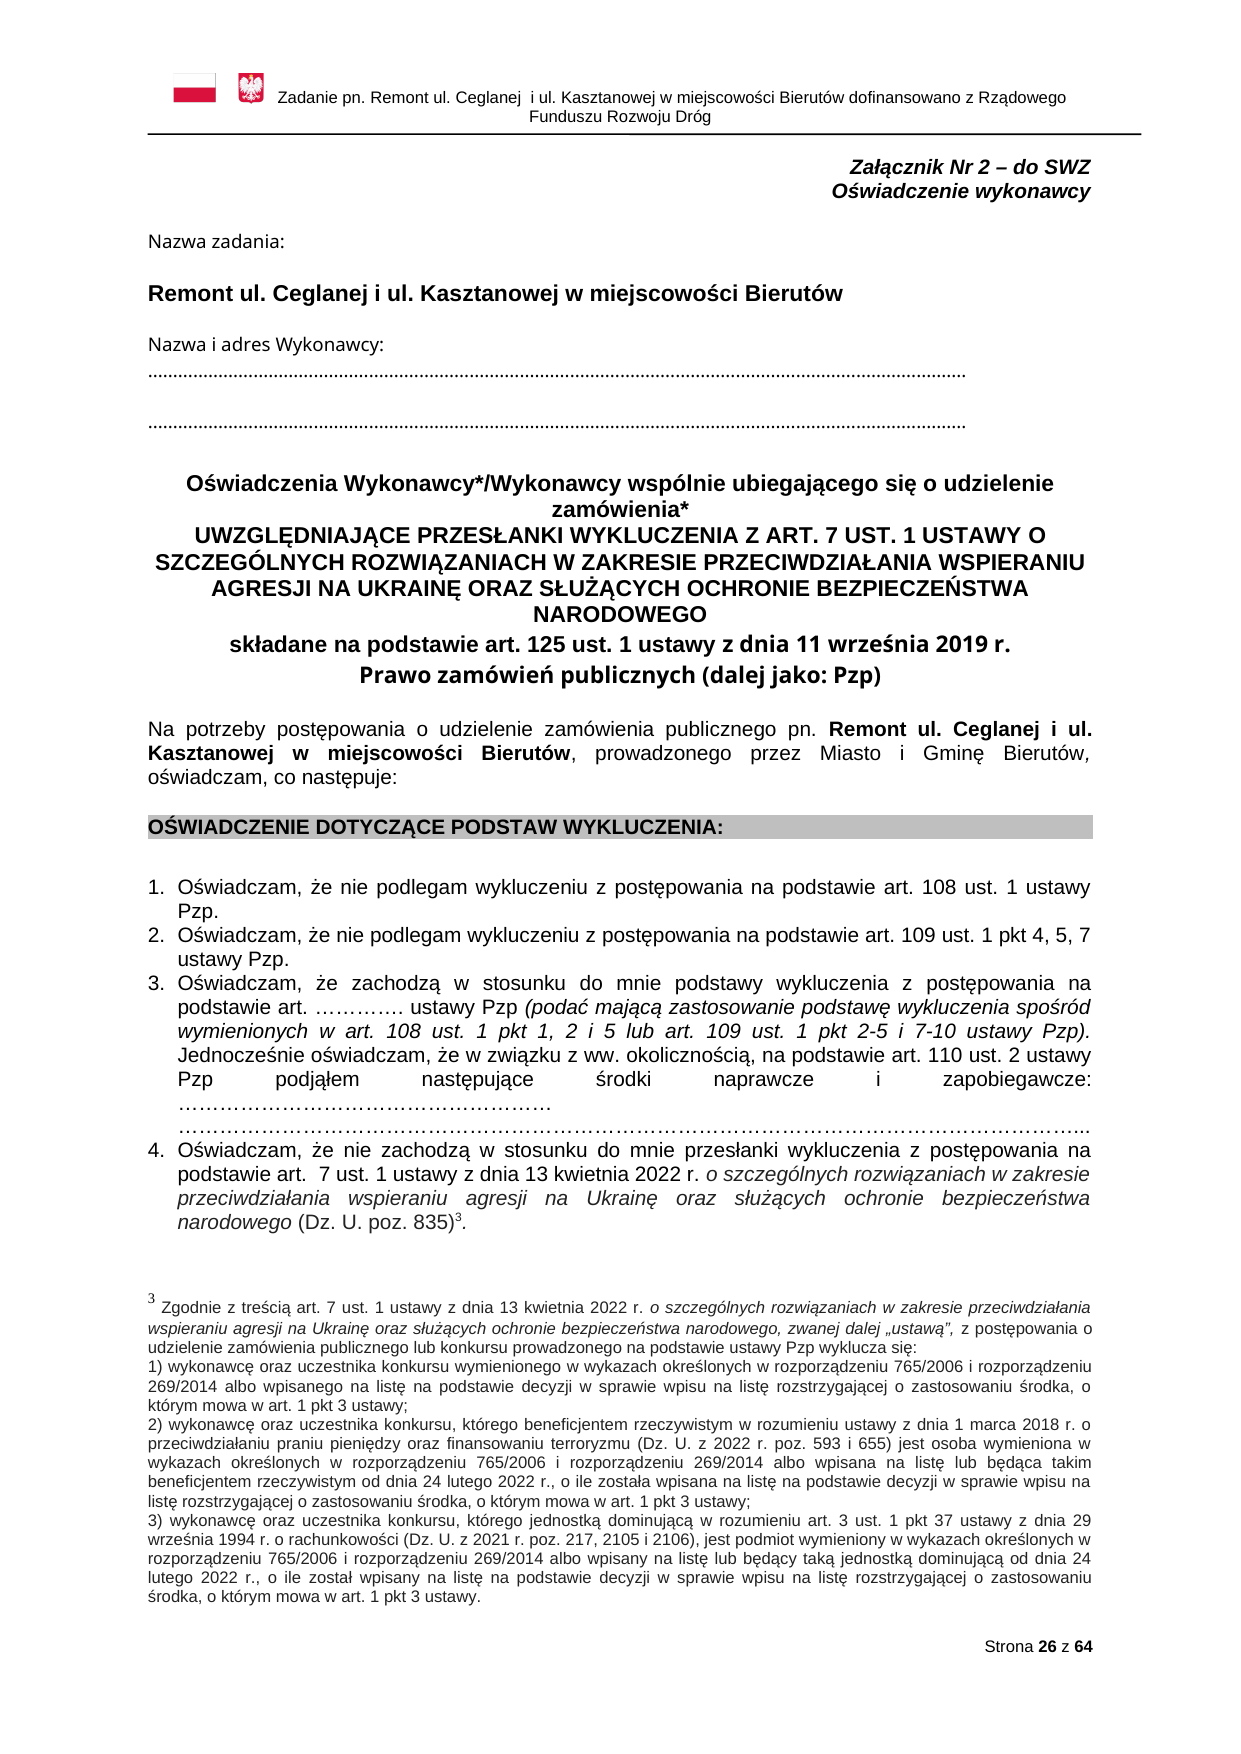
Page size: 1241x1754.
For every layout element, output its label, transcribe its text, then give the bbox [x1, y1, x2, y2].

text Nazwa i adres Wykonawcy: [148, 332, 1093, 357]
subtitle Oświadczenie wykonawcy [148, 179, 1093, 203]
list Oświadczam, że nie zachodzą w stosunku do mnie przesłanki wykluczenia z postępowania na podstawie art. 7 ust. 1 ustawy z dnia 13 kwietnia 2022 r. o szczególnych rozwiązaniach w zakresie przeciwdziałania wspieraniu agresji na Ukrainę oraz służących ochronie bezpieczeństwa narodowego (Dz. U. poz. 835). [148, 1138, 1093, 1234]
text Prawo zamówień publicznych (dalej jako: Pzp) [148, 659, 1093, 690]
subtitle Załącznik Nr 2 – do SWZ [148, 155, 1093, 179]
list Oświadczam, że zachodzą w stosunku do mnie podstawy wykluczenia z postępowania na podstawie art. …………. ustawy Pzp (podać mającą zastosowanie podstawę wykluczenia spośród wymienionych w art. 108 ust. 1 pkt 1, 2 i 5 lub art. 109 ust. 1 pkt 2-5 i 7-10 ustawy Pzp). Jednocześnie oświadczam, że w związku z ww. okolicznością, na podstawie art. 110 ust. 2 ustawy Pzp podjąłem następujące środki naprawcze i zapobiegawcze: ……………………………………………… …………………………………………………………………………………………………………………... [148, 971, 1093, 1138]
picture [173, 73, 264, 104]
text Nazwa zadania: [148, 229, 1093, 254]
text ................................................................................................................................................................... [148, 408, 1093, 434]
text UWZGLĘDNIAJĄCE PRZESŁANKI WYKLUCZENIA Z ART. 7 UST. 1 USTAWY o szczególnych rozwiązaniach w zakresie przeciwdziałania wspieraniu agresji na Ukrainę oraz służących ochronie bezpieczeństwa narodowego [148, 522, 1093, 628]
text składane na podstawie art. 125 ust. 1 ustawy z dnia 11 września 2019 r. [148, 628, 1093, 659]
text ................................................................................................................................................................... [148, 357, 1093, 383]
text OŚWIADCZENIE DOTYCZĄCE PODSTAW WYKLUCZENIA: [148, 815, 1093, 839]
text Oświadczenia Wykonawcy*/Wykonawcy wspólnie ubiegającego się o udzielenie zamówienia* [148, 469, 1093, 522]
text Na potrzeby postępowania o udzielenie zamówienia publicznego pn. Remont ul. Ceglanej i ul. Kasztanowej w miejscowości Bierutów, prowadzonego przez Miasto i Gminę Bierutów, oświadczam, co następuje: [148, 717, 1093, 788]
list Oświadczam, że nie podlegam wykluczeniu z postępowania na podstawie art. 109 ust. 1 pkt 4, 5, 7 ustawy Pzp. [148, 923, 1093, 971]
text Remont ul. Ceglanej i ul. Kasztanowej w miejscowości Bierutów [148, 280, 1093, 306]
list Oświadczam, że nie podlegam wykluczeniu z postępowania na podstawie art. 108 ust. 1 ustawy Pzp. [148, 875, 1093, 923]
